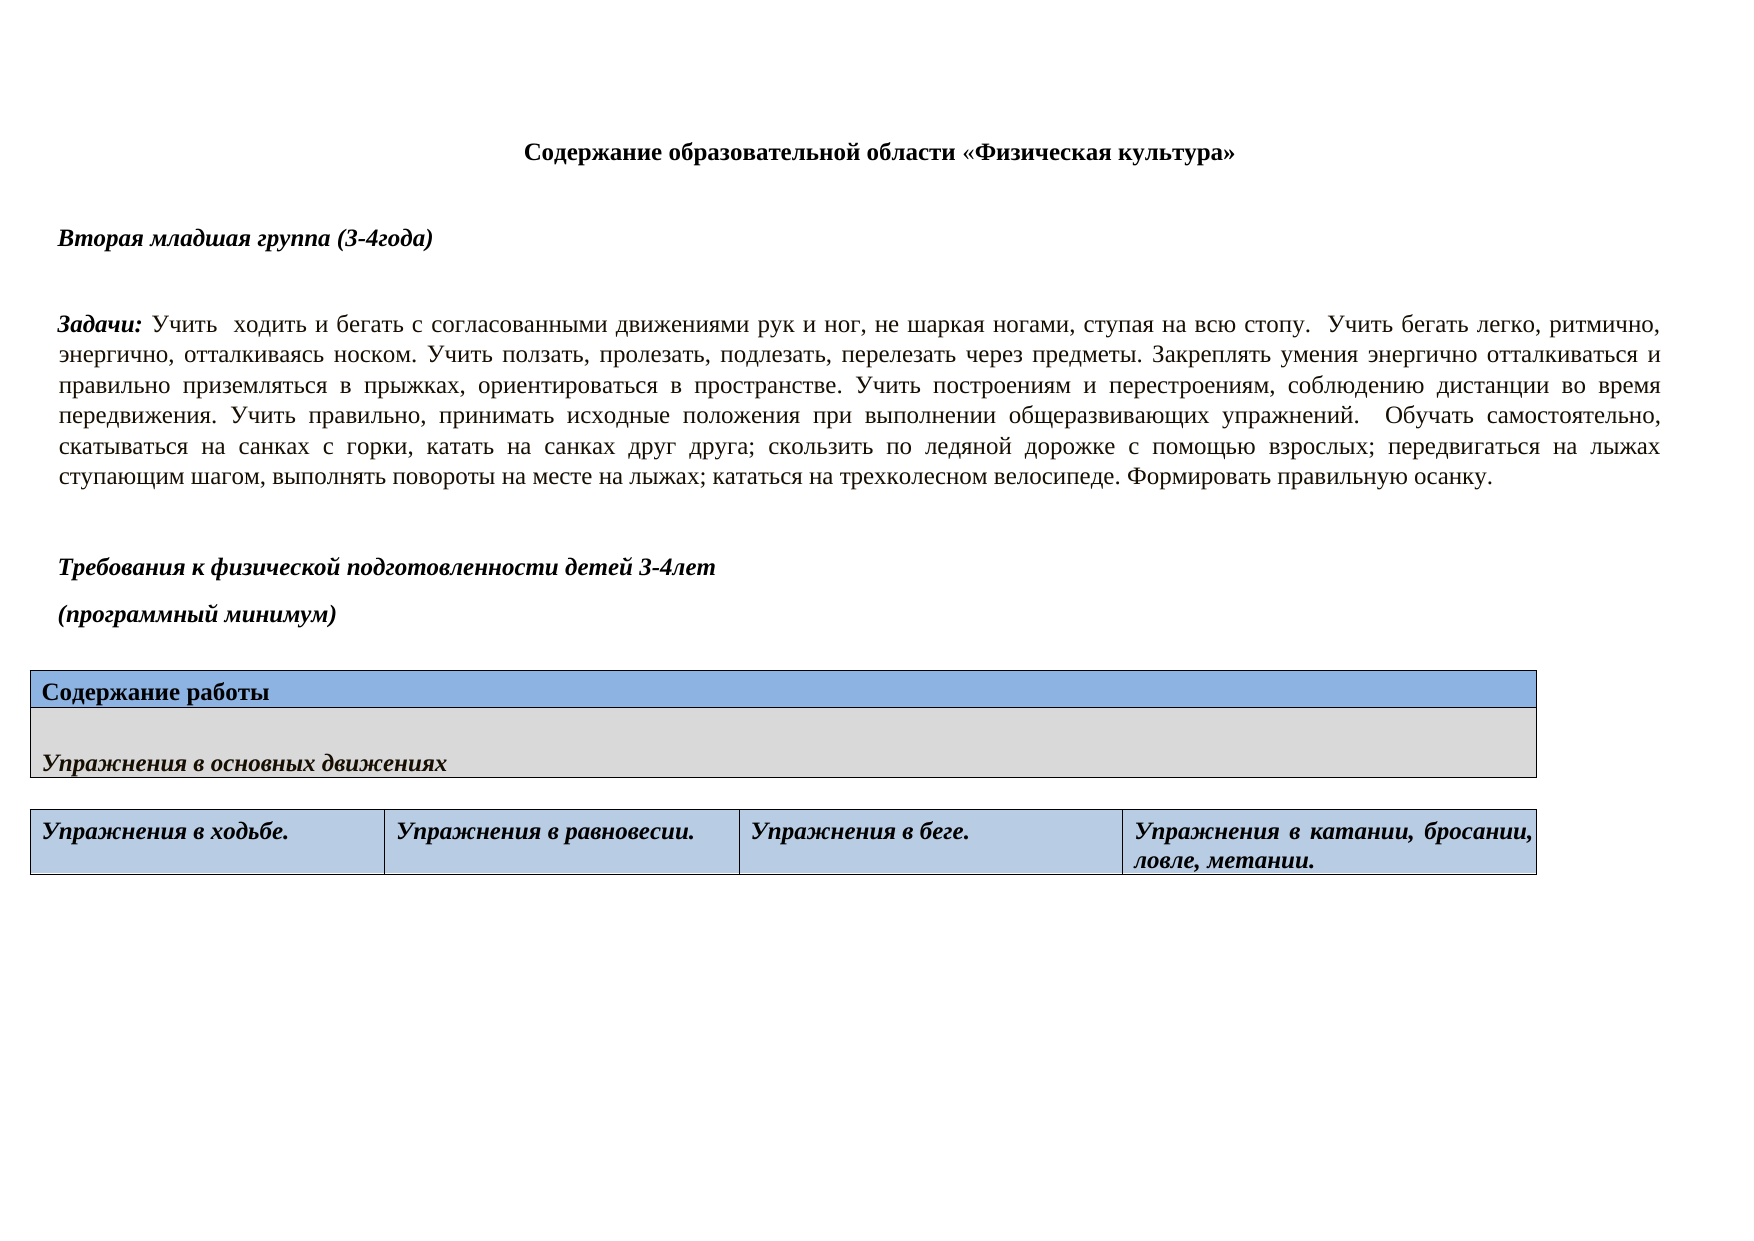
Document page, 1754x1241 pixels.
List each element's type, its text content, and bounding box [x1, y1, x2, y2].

text (программный минимум) [57, 599, 1713, 627]
table_header Упражнения в беге. [740, 810, 1122, 873]
text Задачи: Учить ходить и бегать с согласованными движениями рук и ног, не шаркая ногами, ступая на всю стопу. Учить бегать легко, ритмично, энергично, отталкиваясь носком. Учить ползать, пролезать, подлезать, перелезать через предметы. Закреплять умения энергично отталкиваться и правильно приземляться в прыжках, ориентироваться в пространстве. Учить построениям и перестроениям, соблюдению дистанции во время передвижения. Учить правильно, принимать исходные положения при выполнении общеразвивающих упражнений. Обучать самостоятельно, скатываться на санках с горки, катать на санках друг друга; скользить по ледяной дорожке с помощью взрослых; передвигаться на лыжах ступающим шагом, выполнять повороты на месте на лыжах; кататься на трехколесном велосипеде. Формировать правильную осанку. [57, 309, 1663, 490]
text Вторая младшая группа (3-4года) [57, 223, 1713, 252]
table_header Упражнения в равновесии. [385, 810, 739, 873]
text Содержание образовательной области «Физическая культура» [59, 137, 1700, 166]
table_header Упражнения в ходьбе. [31, 810, 384, 873]
table_header Упражнения в катании, бросании, ловле, метании. [1123, 810, 1536, 873]
table_header Содержание работы [31, 671, 1536, 707]
table_cell Упражнения в основных движениях [31, 708, 1536, 777]
text Требования к физической подготовленности детей 3-4лет [57, 552, 1713, 581]
